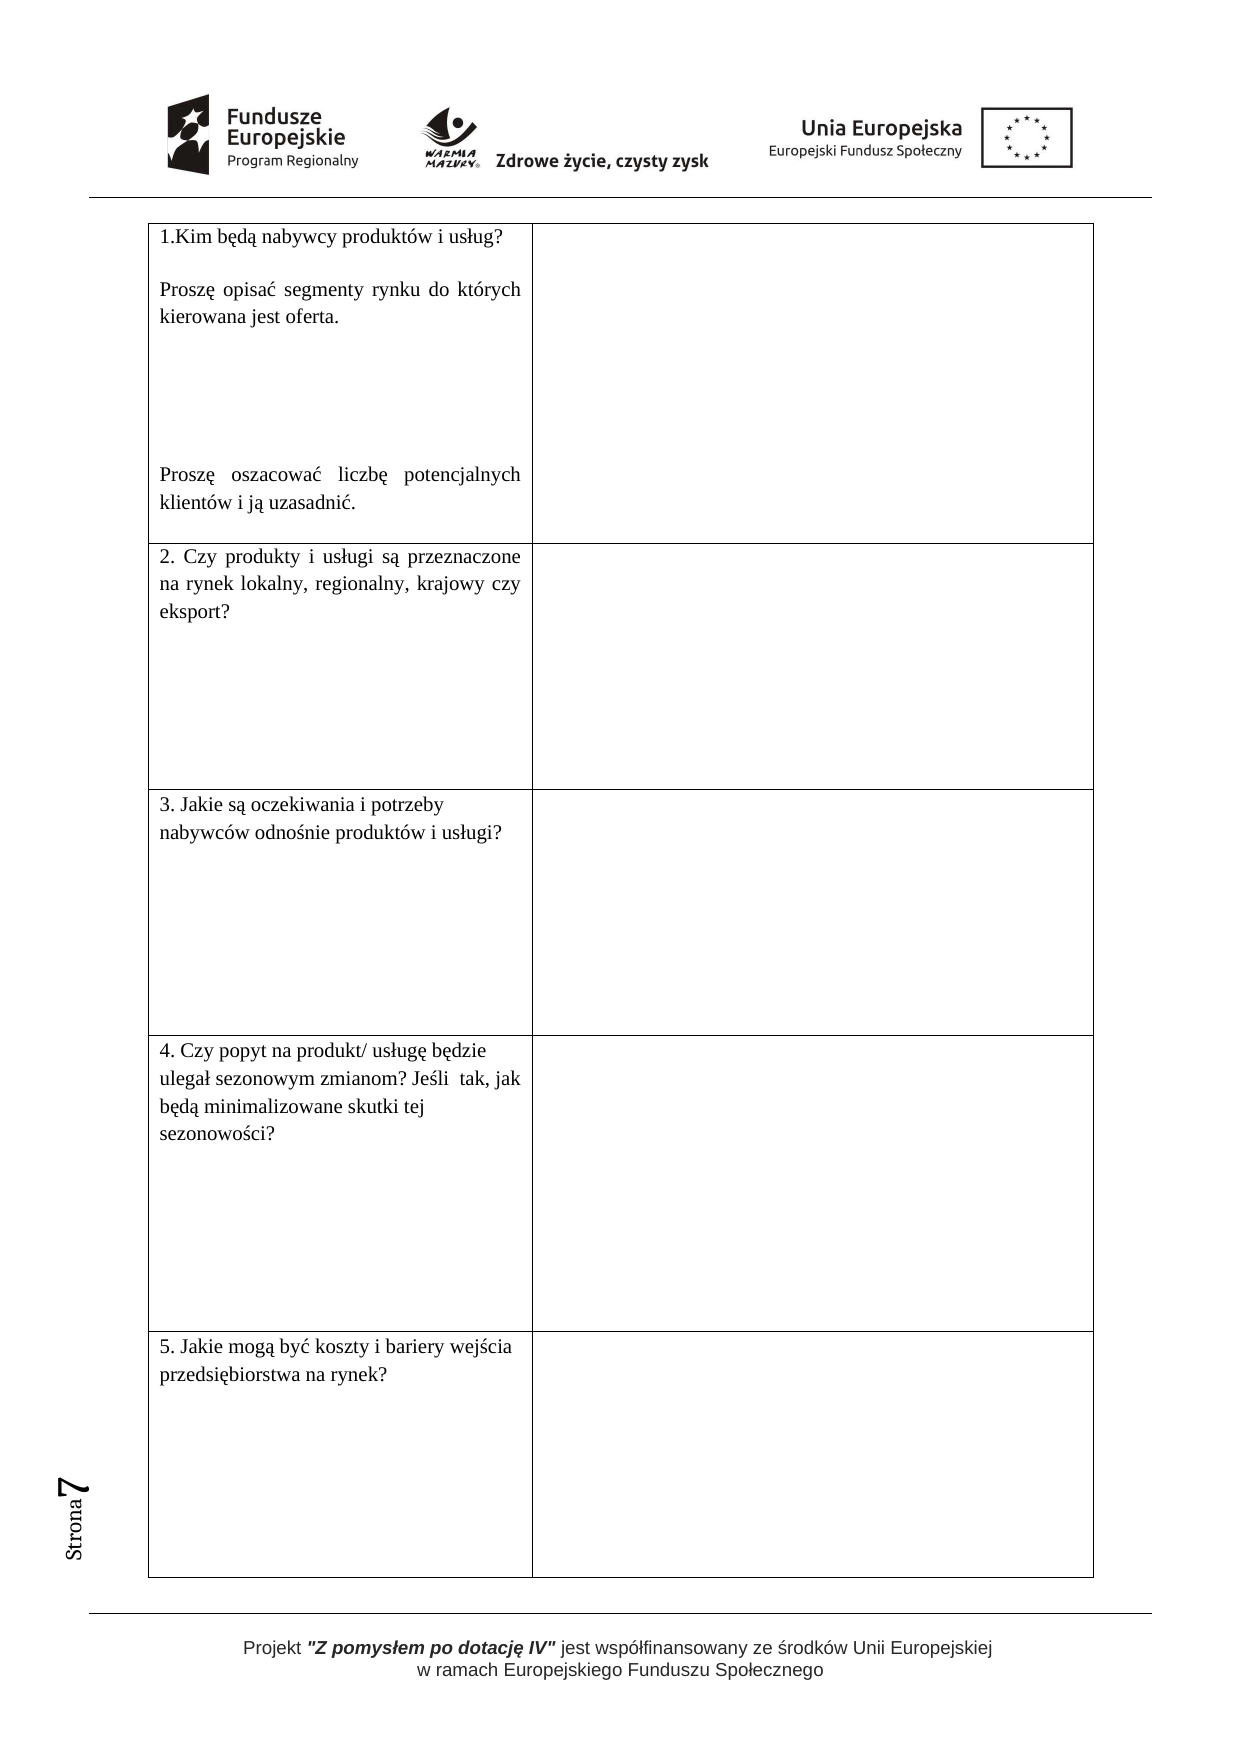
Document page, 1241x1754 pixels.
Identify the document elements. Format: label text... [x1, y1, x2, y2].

table_cell [533, 1036, 1093, 1331]
table_cell [533, 790, 1093, 1035]
table_cell 5. Jakie mogą być koszty i bariery wejścia przedsiębiorstwa na rynek? [149, 1332, 532, 1577]
table_cell [533, 1332, 1093, 1577]
picture [147, 73, 1093, 195]
table_cell 4. Czy popyt na produkt/ usługę będzie ulegał sezonowym zmianom? Jeśli tak, jak będą minimalizowane skutki tej sezonowości? [149, 1036, 532, 1331]
table_cell [533, 224, 1093, 543]
table_cell [533, 544, 1093, 789]
table_cell 2. Czy produkty i usługi są przeznaczone na rynek lokalny, regionalny, krajowy czy eksport? [149, 544, 532, 789]
table_cell 3. Jakie są oczekiwania i potrzeby nabywców odnośnie produktów i usługi? [149, 790, 532, 1035]
table_cell 1.Kim będą nabywcy produktów i usług? Proszę opisać segmenty rynku do których kierowana jest oferta. Proszę oszacować liczbę potencjalnych klientów i ją uzasadnić. [149, 224, 532, 543]
